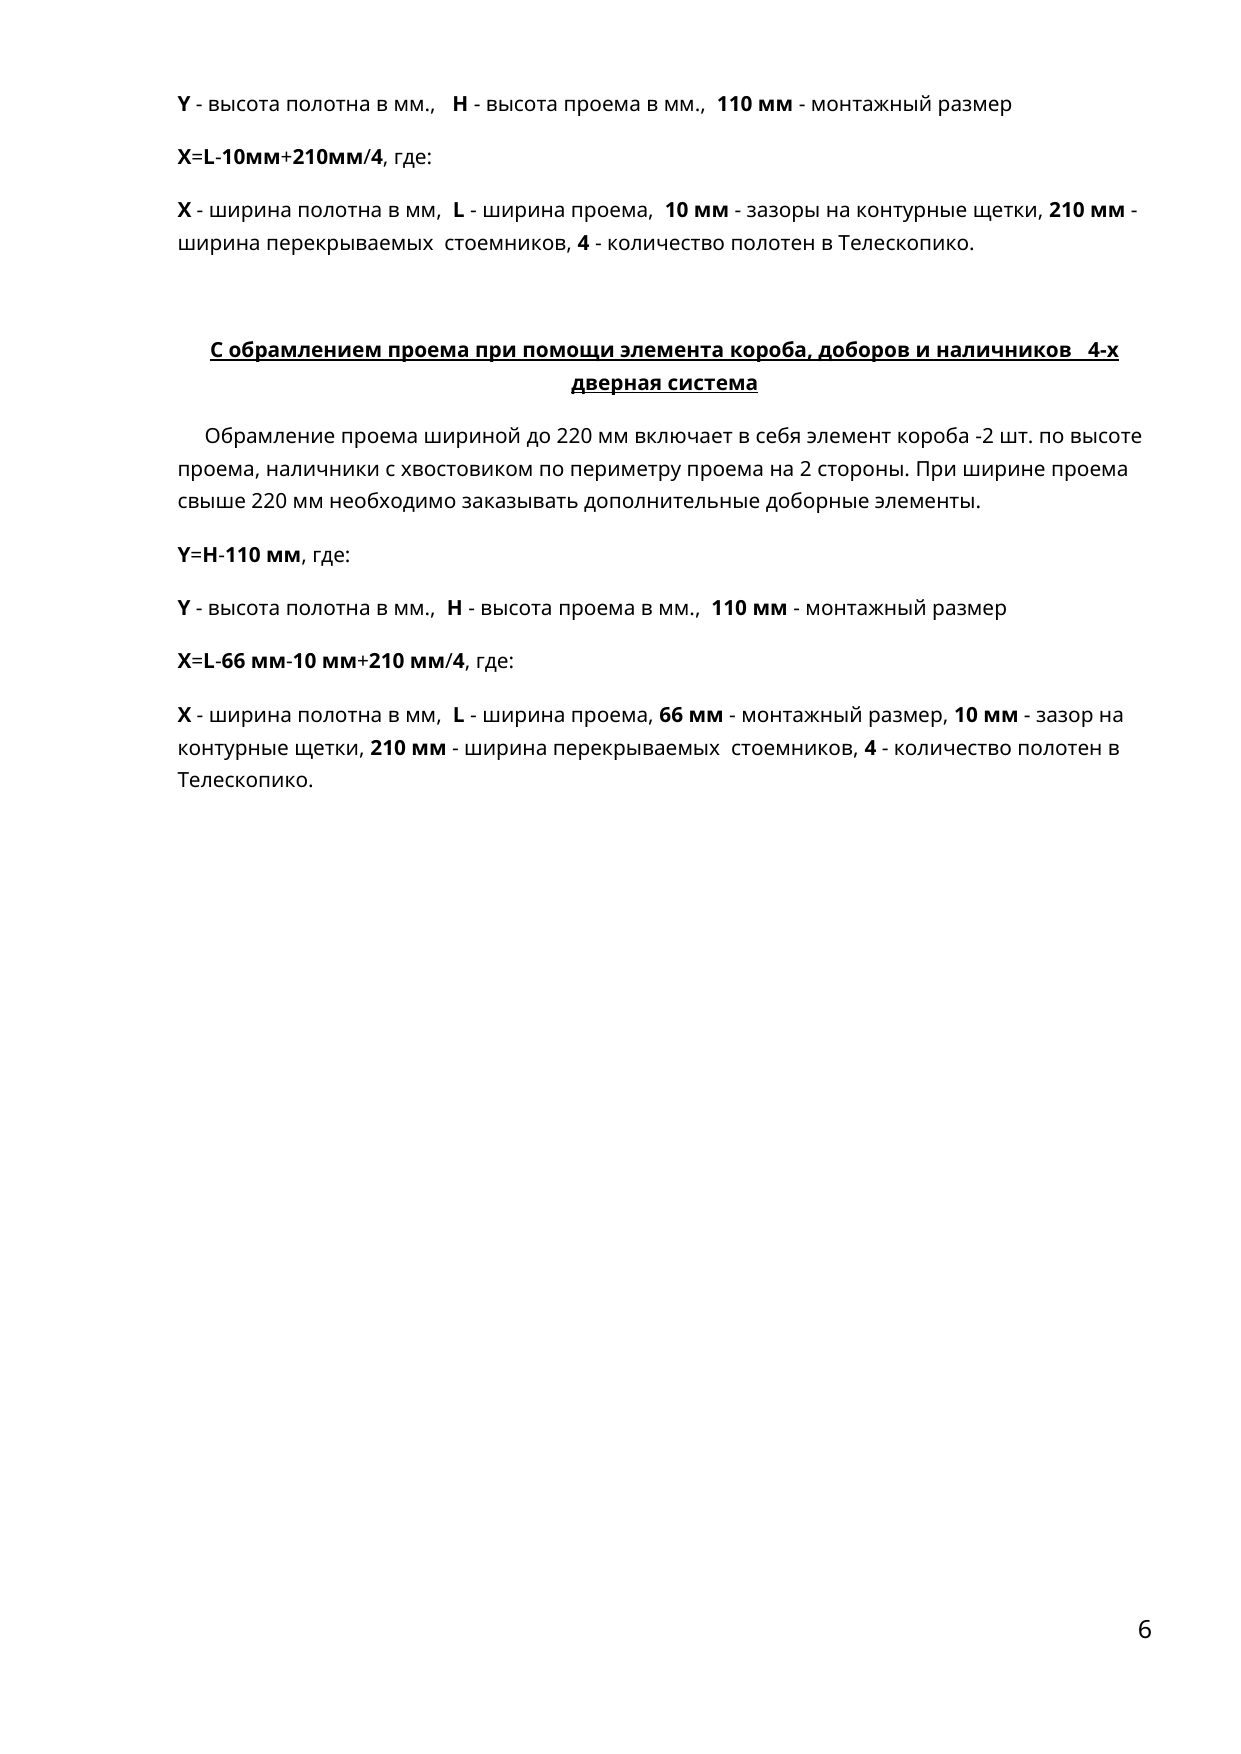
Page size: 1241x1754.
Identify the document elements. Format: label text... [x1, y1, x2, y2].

text Обрамление проема шириной до 220 мм включает в себя элемент короба -2 шт. по высоте проема, наличники с хвостовиком по периметру проема на 2 стороны. При ширине проема свыше 220 мм необходимо заказывать дополнительные доборные элементы. [177, 421, 1152, 515]
text Y - высота полотна в мм., Н - высота проема в мм., 110 мм - монтажный размер [177, 593, 1152, 622]
text Х - ширина полотна в мм, L - ширина проема, 10 мм - зазоры на контурные щетки, 210 мм - ширина перекрываемых стоемников, 4 - количество полотен в Телескопико. [177, 196, 1152, 257]
text Х - ширина полотна в мм, L - ширина проема, 66 мм - монтажный размер, 10 мм - зазор на контурные щетки, 210 мм - ширина перекрываемых стоемников, 4 - количество полотен в Телескопико. [177, 700, 1152, 794]
text Х=L-66 мм-10 мм+210 мм/4, где: [177, 647, 1152, 675]
text Y - высота полотна в мм., Н - высота проема в мм., 110 мм - монтажный размер [177, 89, 1152, 117]
text С обрамлением проема при помощи элемента короба, доборов и наличников 4-х дверная система [177, 335, 1152, 396]
text Х=L-10мм+210мм/4, где: [177, 142, 1152, 171]
text Y=H-110 мм, где: [177, 540, 1152, 568]
